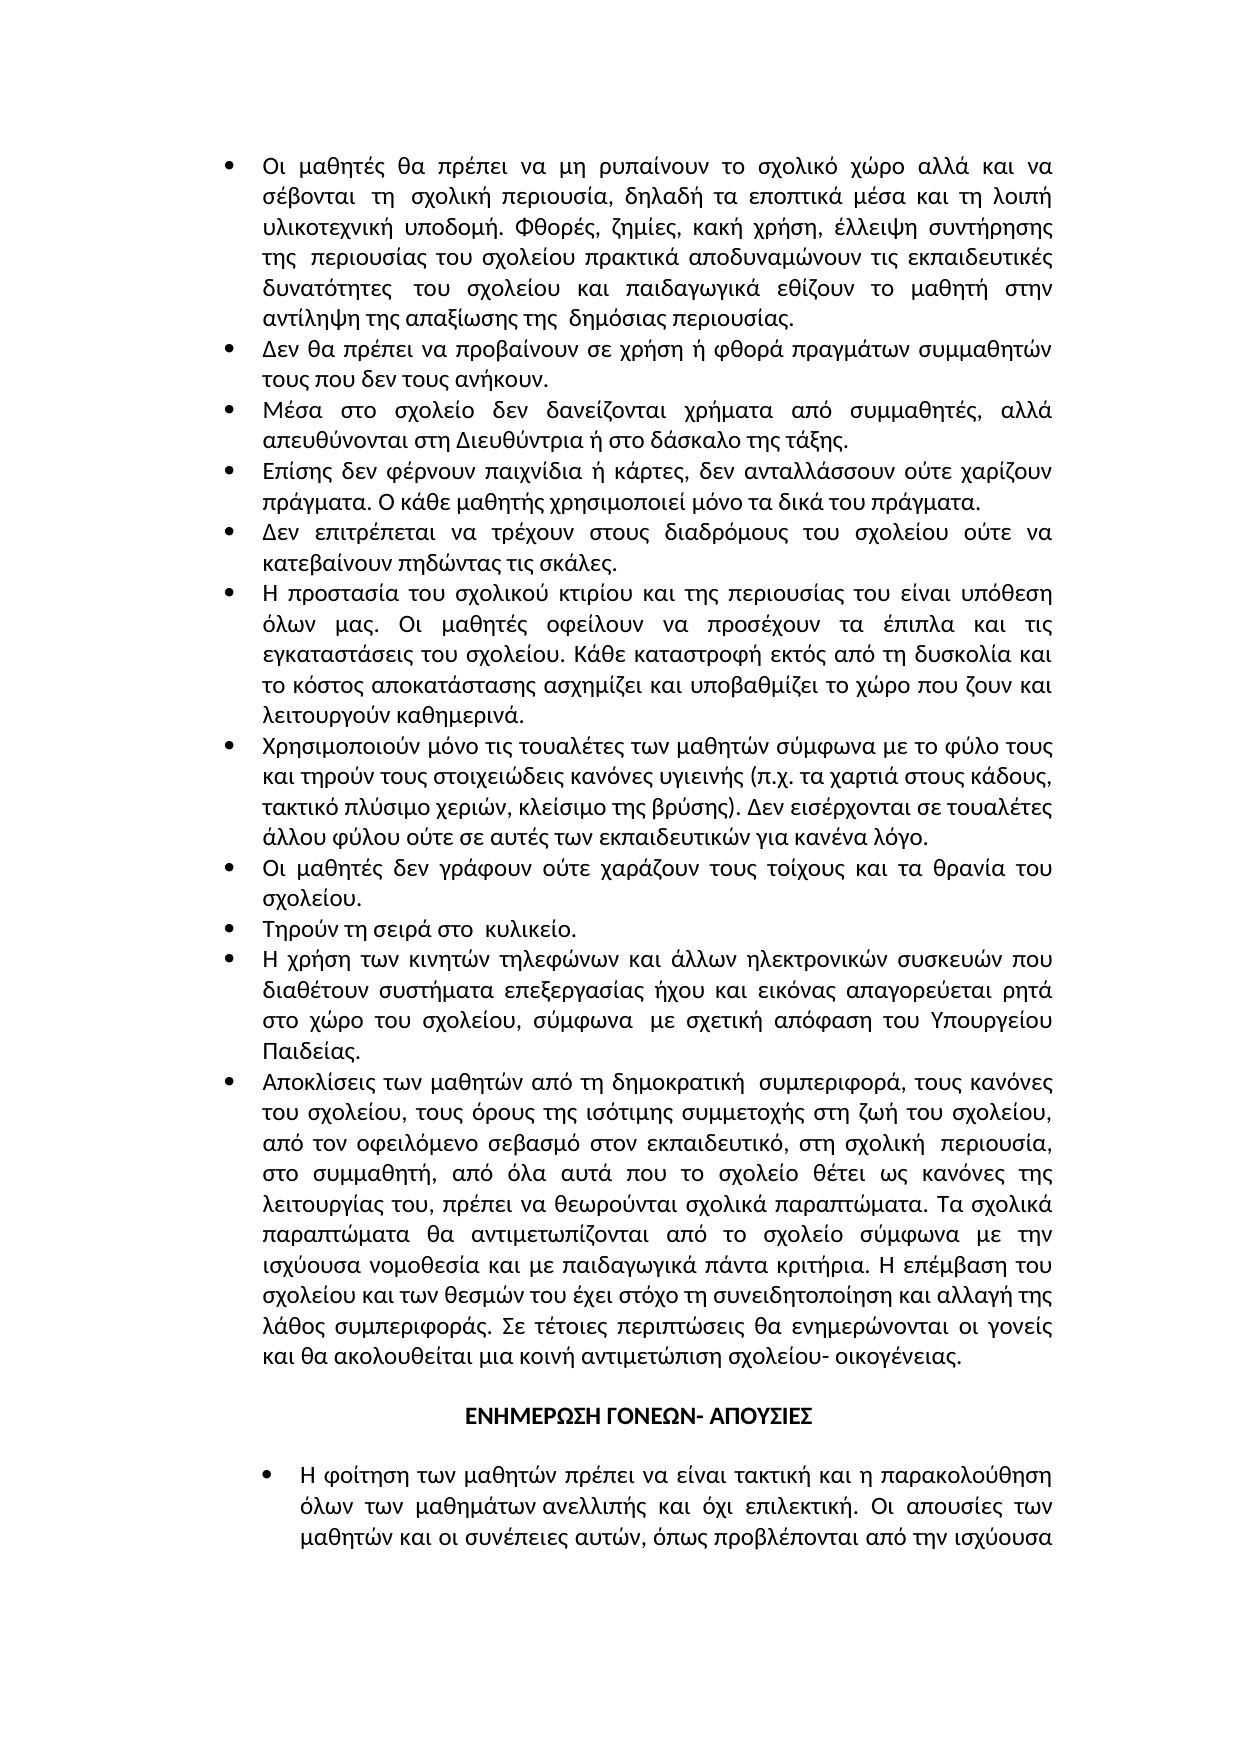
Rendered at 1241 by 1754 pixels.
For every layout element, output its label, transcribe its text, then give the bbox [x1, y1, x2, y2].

text ΕΝΗΜΕΡΩΣΗ ΓΟΝΕΩΝ- ΑΠΟΥΣΙΕΣ [225, 1400, 1053, 1431]
list Μέσα στο σχολείο δεν δανείζονται χρήματα από συμμαθητές, αλλά απευθύνονται στη Διευθύντρια ή στο δάσκαλο της τάξης. [225, 394, 1053, 455]
list Δεν θα πρέπει να προβαίνουν σε χρήση ή φθορά πραγμάτων συμμαθητών τους που δεν τους ανήκουν. [225, 333, 1053, 394]
list Επίσης δεν φέρνουν παιχνίδια ή κάρτες, δεν ανταλλάσσουν ούτε χαρίζουν πράγματα. Ο κάθε μαθητής χρησιμοποιεί μόνο τα δικά του πράγματα. [225, 455, 1053, 516]
list Οι μαθητές δεν γράφουν ούτε χαράζουν τους τοίχους και τα θρανία του σχολείου. [225, 852, 1053, 913]
list Η προστασία του σχολικού κτιρίου και της περιουσίας του είναι υπόθεση όλων μας. Οι μαθητές οφείλουν να προσέχουν τα έπιπλα και τις εγκαταστάσεις του σχολείου. Κάθε καταστροφή εκτός από τη δυσκολία και το κόστος αποκατάστασης ασχημίζει και υποβαθμίζει το χώρο που ζουν και λειτουργούν καθημερινά. [225, 577, 1053, 730]
list Δεν επιτρέπεται να τρέχουν στους διαδρόμους του σχολείου ούτε να κατεβαίνουν πηδώντας τις σκάλες. [225, 516, 1053, 577]
list Οι μαθητές θα πρέπει να μη ρυπαίνουν το σχολικό χώρο αλλά και να σέβονται τη σχολική περιουσία, δηλαδή τα εποπτικά μέσα και τη λοιπή υλικοτεχνική υποδομή. Φθορές, ζημίες, κακή χρήση, έλλειψη συντήρησης της περιουσίας του σχολείου πρακτικά αποδυναμώνουν τις εκπαιδευτικές δυνατότητες του σχολείου και παιδαγωγικά εθίζουν το μαθητή στην αντίληψη της απαξίωσης της δημόσιας περιουσίας. [225, 150, 1053, 333]
list Χρησιμοποιούν μόνο τις τουαλέτες των μαθητών σύμφωνα με το φύλο τους και τηρούν τους στοιχειώδεις κανόνες υγιεινής (π.χ. τα χαρτιά στους κάδους, τακτικό πλύσιμο χεριών, κλείσιμο της βρύσης). Δεν εισέρχονται σε τουαλέτες άλλου φύλου ούτε σε αυτές των εκπαιδευτικών για κανένα λόγο. [225, 730, 1053, 852]
list Τηρούν τη σειρά στο κυλικείο. [225, 913, 1053, 943]
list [262, 1460, 1053, 1551]
list Η χρήση των κινητών τηλεφώνων και άλλων ηλεκτρονικών συσκευών που διαθέτουν συστήματα επεξεργασίας ήχου και εικόνας απαγορεύεται ρητά στο χώρο του σχολείου, σύμφωνα με σχετική απόφαση του Υπουργείου Παιδείας. [225, 943, 1053, 1066]
list Αποκλίσεις των μαθητών από τη δημοκρατική συμπεριφορά, τους κανόνες του σχολείου, τους όρους της ισότιμης συμμετοχής στη ζωή του σχολείου, από τον οφειλόμενο σεβασμό στον εκπαιδευτικό, στη σχολική περιουσία, στο συμμαθητή, από όλα αυτά που το σχολείο θέτει ως κανόνες της λειτουργίας του, πρέπει να θεωρούνται σχολικά παραπτώματα. Τα σχολικά παραπτώματα θα αντιμετωπίζονται από το σχολείο σύμφωνα με την ισχύουσα νομοθεσία και με παιδαγωγικά πάντα κριτήρια. Η επέμβαση του σχολείου και των θεσμών του έχει στόχο τη συνειδητοποίηση και αλλαγή της λάθος συμπεριφοράς. Σε τέτοιες περιπτώσεις θα ενημερώνονται οι γονείς και θα ακολουθείται μια κοινή αντιμετώπιση σχολείου- οικογένειας. [225, 1066, 1053, 1371]
